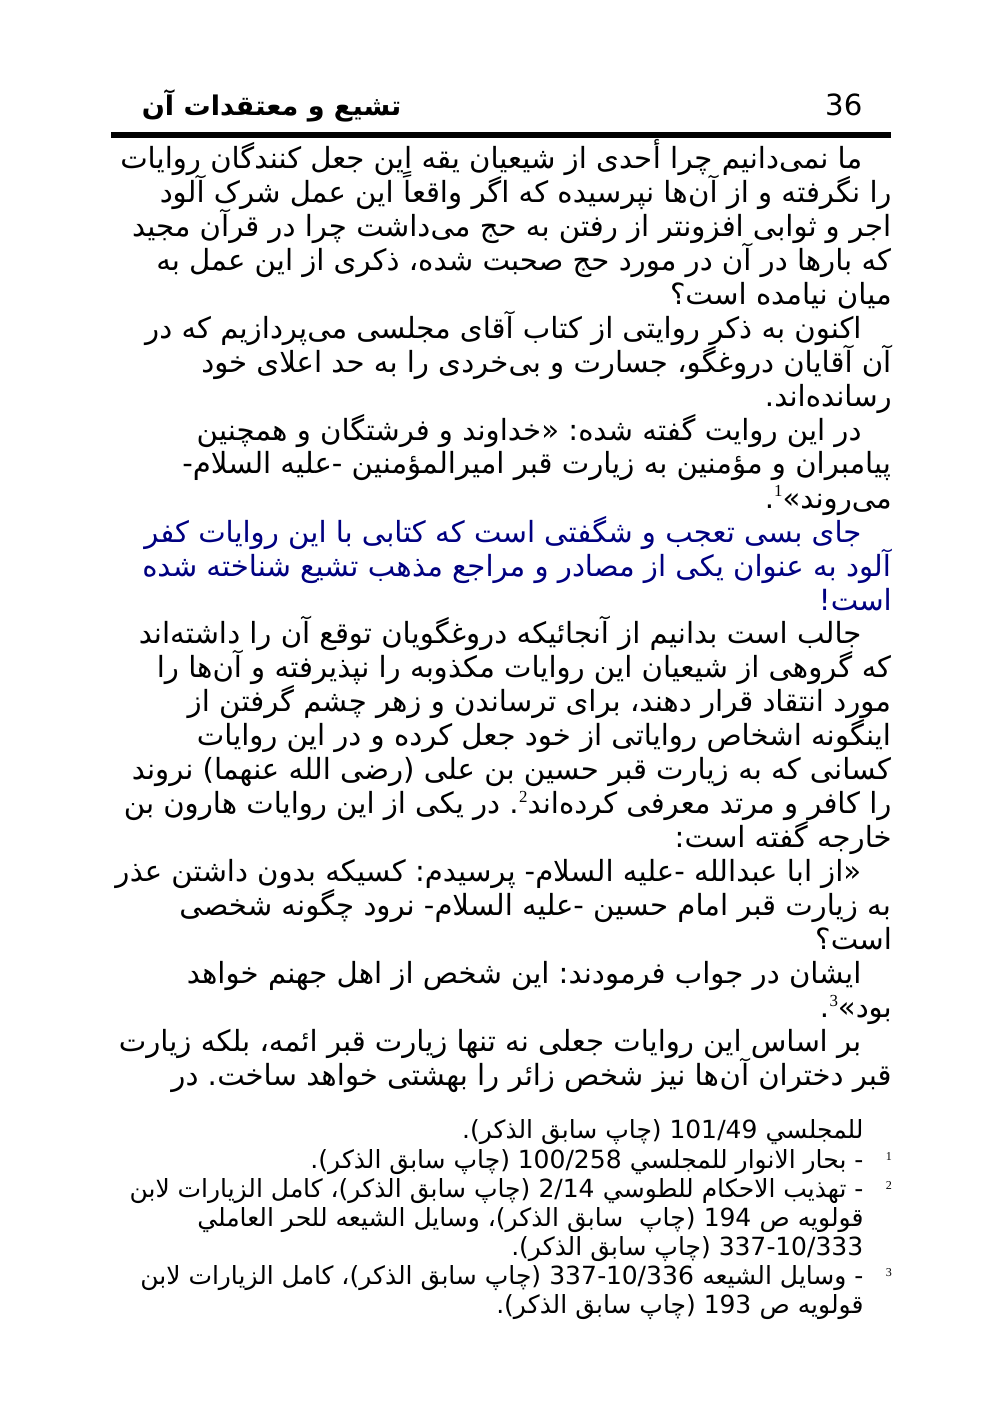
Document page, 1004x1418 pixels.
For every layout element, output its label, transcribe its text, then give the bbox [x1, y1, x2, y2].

text در این روایت گفته شده: «خداوند و فرشتگان و همچنین پیامبران و مؤمنین به زیارت قبر امیرالمؤمنین -علیه السلام- می‌روند». [112, 413, 892, 515]
text «از ابا عبدالله -علیه السلام- پرسیدم: کسیکه بدون داشتن عذر به زیارت قبر امام حسین -علیه السلام- نرود چگونه شخصی است؟ [112, 855, 892, 957]
text جالب است بدانیم از آنجائیکه دروغگویان توقع آن را داشته‌اند که گروهی از شیعیان این روایات مکذوبه را نپذیرفته و آن‌ها را مورد انتقاد قرار دهند، برای ترساندن و زهر چشم گرفتن از اینگونه اشخاص روایاتی از خود جعل کرده و در این روایات کسانی که به زیارت قبر حسین بن علی (رضی الله عنهما) نروند را کافر و مرتد معرفی کرده‌اند. در یکی از این روایات هارون بن خارجه گفته است: [112, 617, 892, 855]
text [112, 1025, 892, 1093]
text جای بسی تعجب و شگفتی است که کتابی با این روایات کفر آلود به عنوان یکی از مصادر و مراجع مذهب تشیع شناخته شده است! [112, 515, 892, 617]
text ما نمی‌دانیم چرا أحدی از شیعیان یقه این جعل کنندگان روایات را نگرفته و از آن‌ها نپرسیده که اگر واقعاً این عمل شرک آلود اجر و ثوابی افزونتر از رفتن به حج می‌داشت چرا در قرآن مجید که بارها در آن در مورد حج صحبت شده، ذکری از این عمل به میان نیامده است؟ [112, 141, 892, 311]
text ایشان در جواب فرمودند: این شخص از اهل جهنم خواهد بود». [112, 957, 892, 1025]
text اکنون به ذکر روایتی از کتاب آقای مجلسی می‌پردازیم که در آن آقایان دروغگو، جسارت و بی‌خردی را به حد اعلای خود رسانده‌اند. [112, 311, 892, 413]
